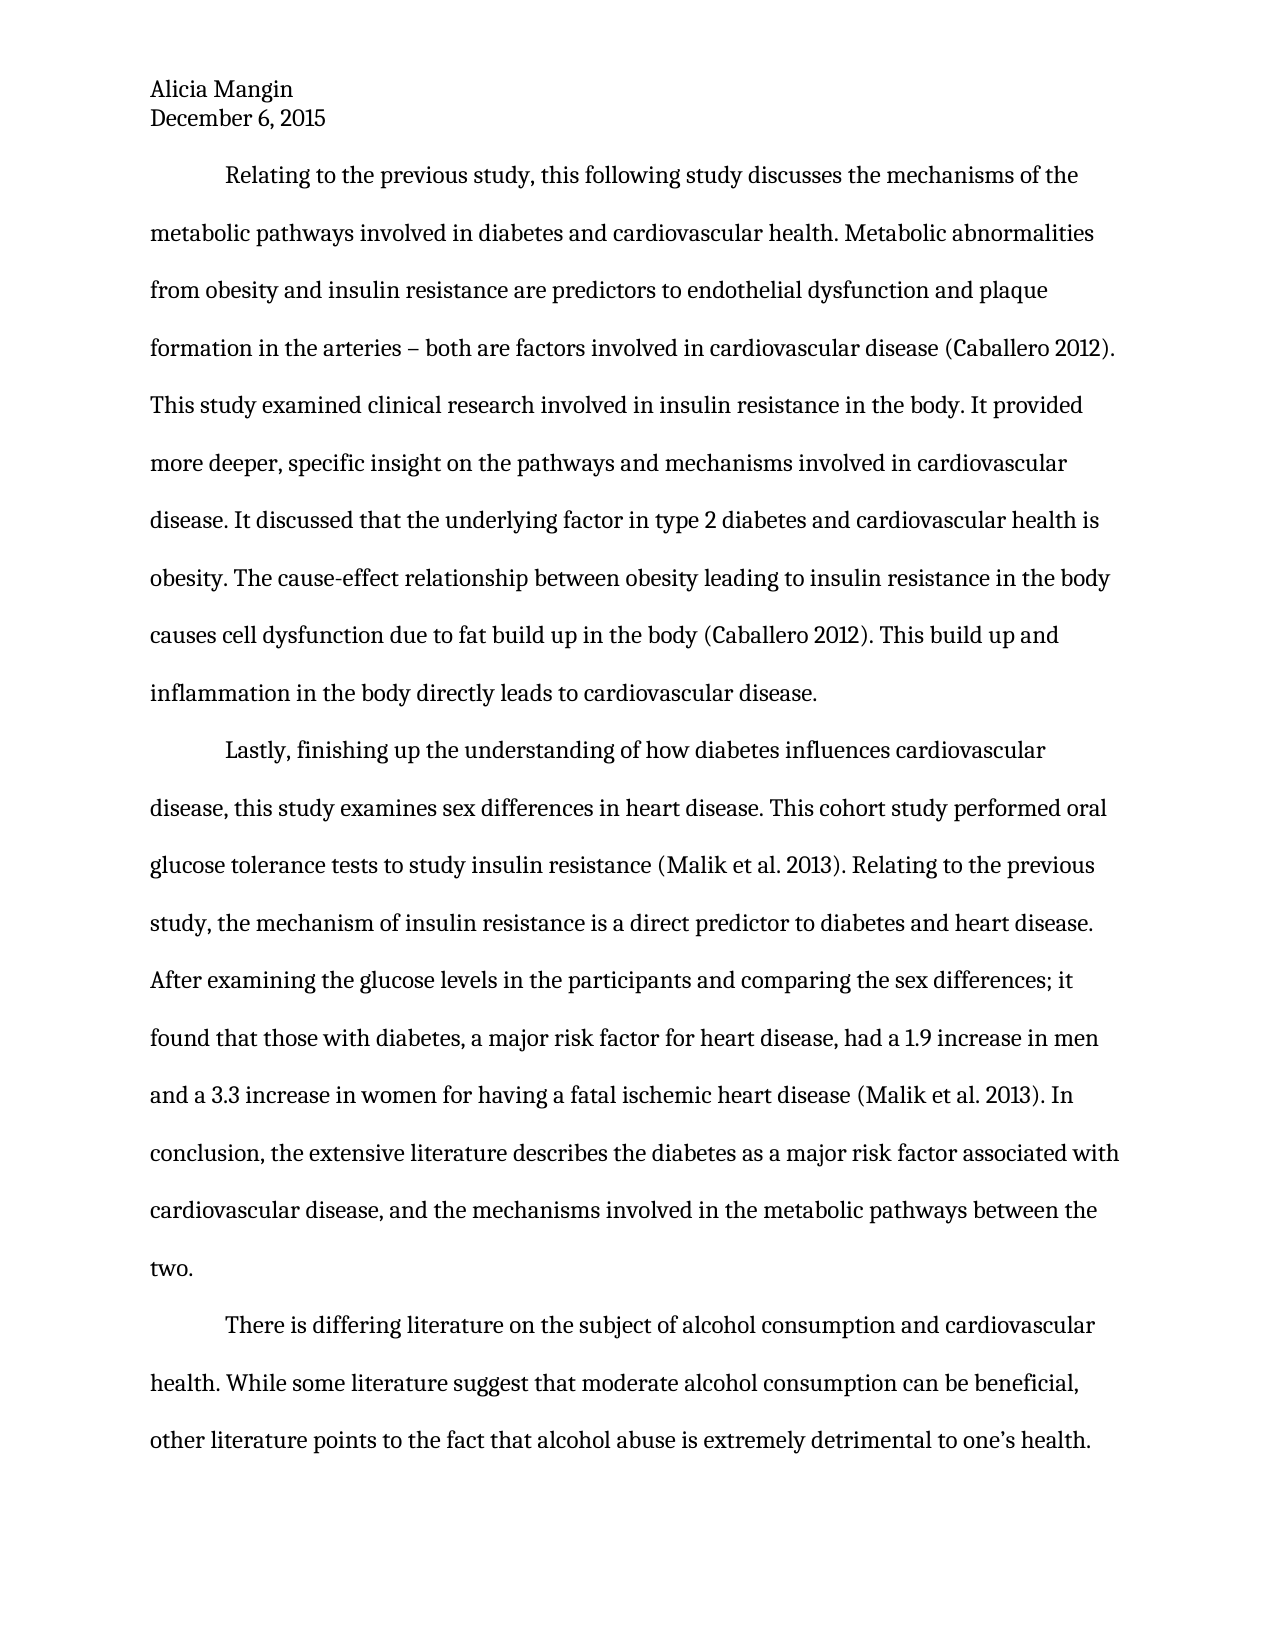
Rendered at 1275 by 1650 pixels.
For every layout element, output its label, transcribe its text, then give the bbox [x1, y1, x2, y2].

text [150, 1311, 1125, 1455]
text Lastly, finishing up the understanding of how diabetes influences cardiovascular disease, this study examines sex differences in heart disease. This cohort study performed oral glucose tolerance tests to study insulin resistance (Malik et al. 2013). Relating to the previous study, the mechanism of insulin resistance is a direct predictor to diabetes and heart disease. After examining the glucose levels in the participants and comparing the sex differences; it found that those with diabetes, a major risk factor for heart disease, had a 1.9 increase in men and a 3.3 increase in women for having a fatal ischemic heart disease (Malik et al. 2013). In conclusion, the extensive literature describes the diabetes as a major risk factor associated with cardiovascular disease, and the mechanisms involved in the metabolic pathways between the two. [150, 736, 1125, 1282]
text Relating to the previous study, this following study discusses the mechanisms of the metabolic pathways involved in diabetes and cardiovascular health. Metabolic abnormalities from obesity and insulin resistance are predictors to endothelial dysfunction and plaque formation in the arteries – both are factors involved in cardiovascular disease (Caballero 2012). This study examined clinical research involved in insulin resistance in the body. It provided more deeper, specific insight on the pathways and mechanisms involved in cardiovascular disease. It discussed that the underlying factor in type 2 diabetes and cardiovascular health is obesity. The cause-effect relationship between obesity leading to insulin resistance in the body causes cell dysfunction due to fat build up in the body (Caballero 2012). This build up and inflammation in the body directly leads to cardiovascular disease. [150, 161, 1125, 707]
